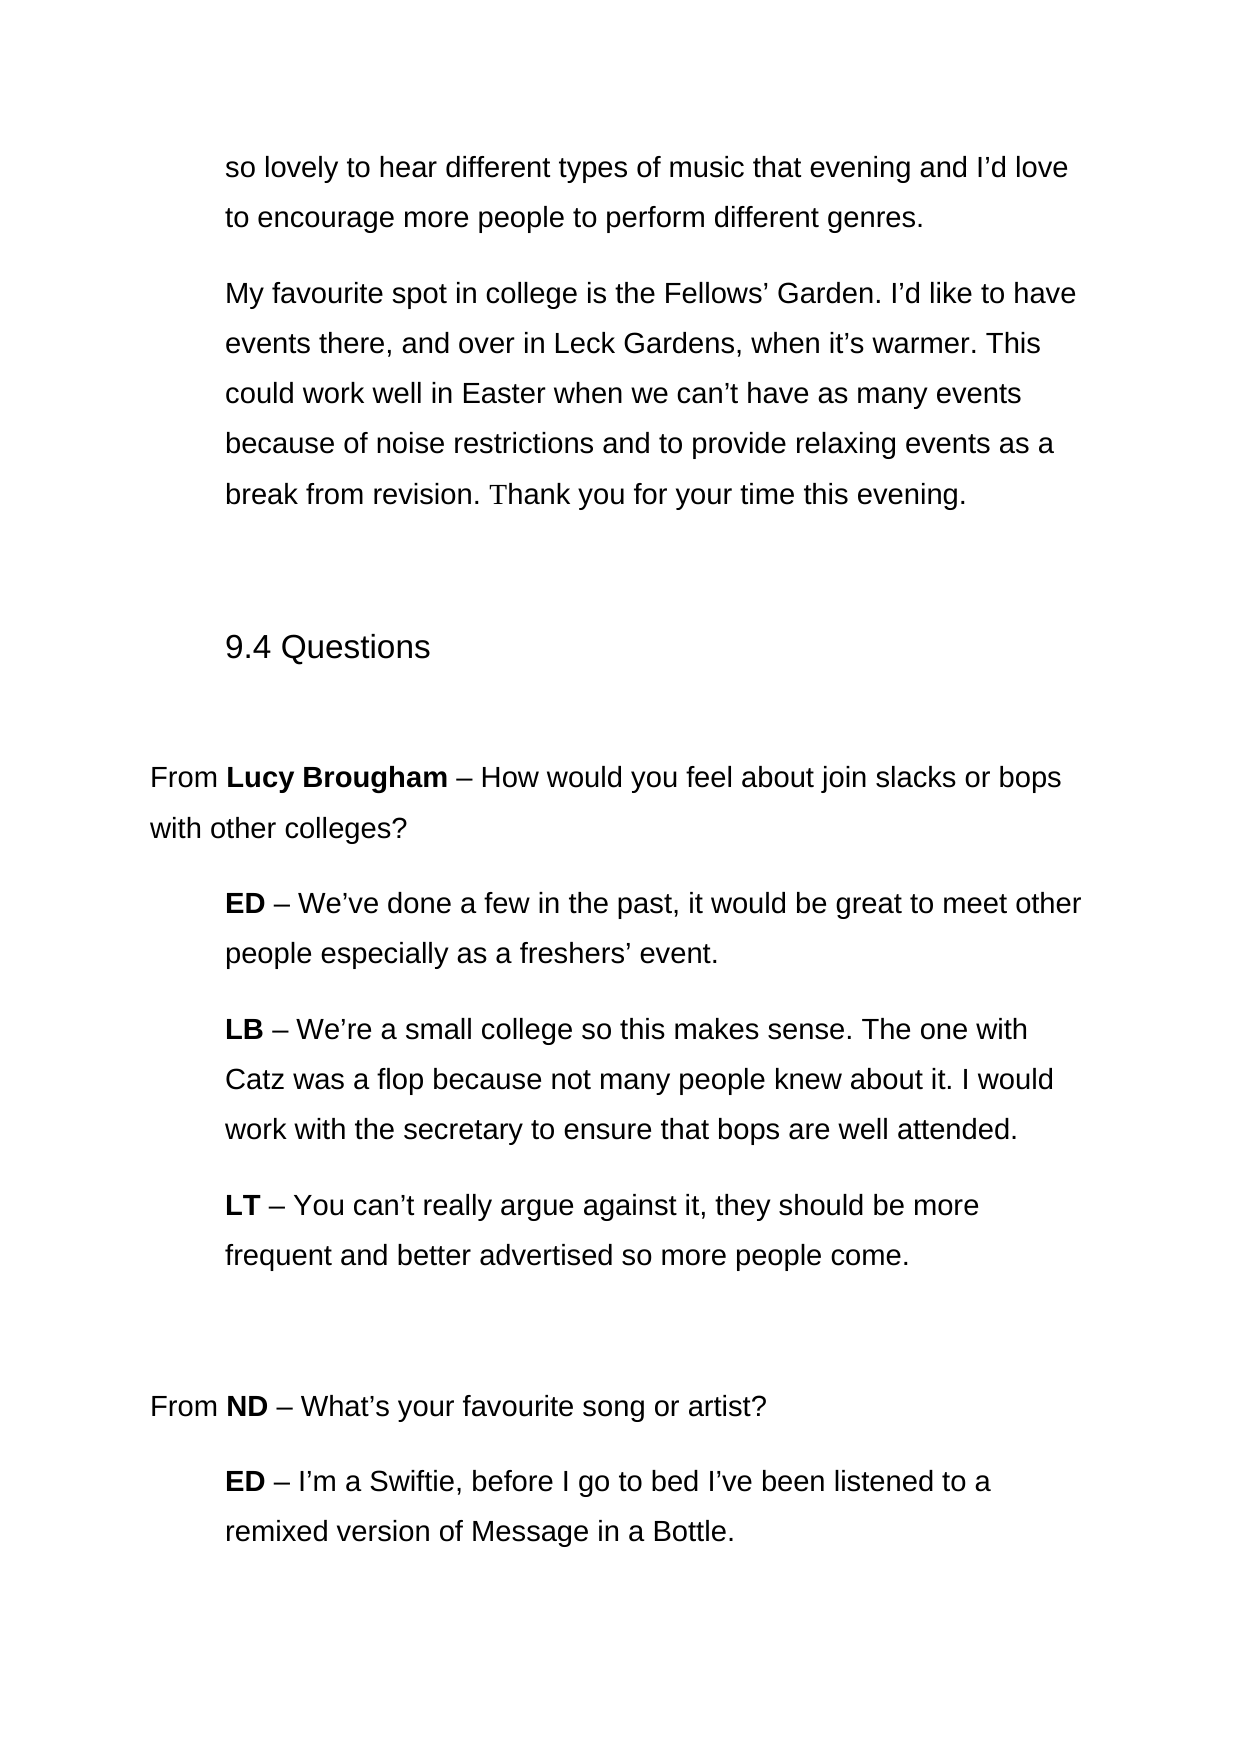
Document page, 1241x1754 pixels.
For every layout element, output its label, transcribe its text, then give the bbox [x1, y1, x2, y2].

text My favourite spot in college is the Fellows’ Garden. I’d like to have events there, and over in Leck Gardens, when it’s warmer. This could work well in Easter when we can’t have as many events because of noise restrictions and to provide relaxing events as a break from revision. Thank you for your time this evening. [225, 276, 1090, 511]
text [225, 150, 1090, 234]
text From Lucy Brougham – How would you feel about join slacks or bops with other colleges? [150, 761, 1090, 844]
text LB – We’re a small college so this makes sense. The one with Catz was a flop because not many people knew about it. I would work with the secretary to ensure that bops are well attended. [225, 1012, 1090, 1146]
text LT – You can’t really argue against it, they should be more frequent and better advertised so more people come. [225, 1188, 1090, 1272]
text ED – We’ve done a few in the past, it would be great to meet other people especially as a freshers’ event. [225, 886, 1090, 970]
text From ND – What’s your favourite song or artist? [150, 1389, 1090, 1422]
text ED – I’m a Swiftie, before I go to bed I’ve been listened to a remixed version of Message in a Bottle. [225, 1464, 1090, 1548]
subtitle 9.4 Questions [150, 628, 1090, 666]
